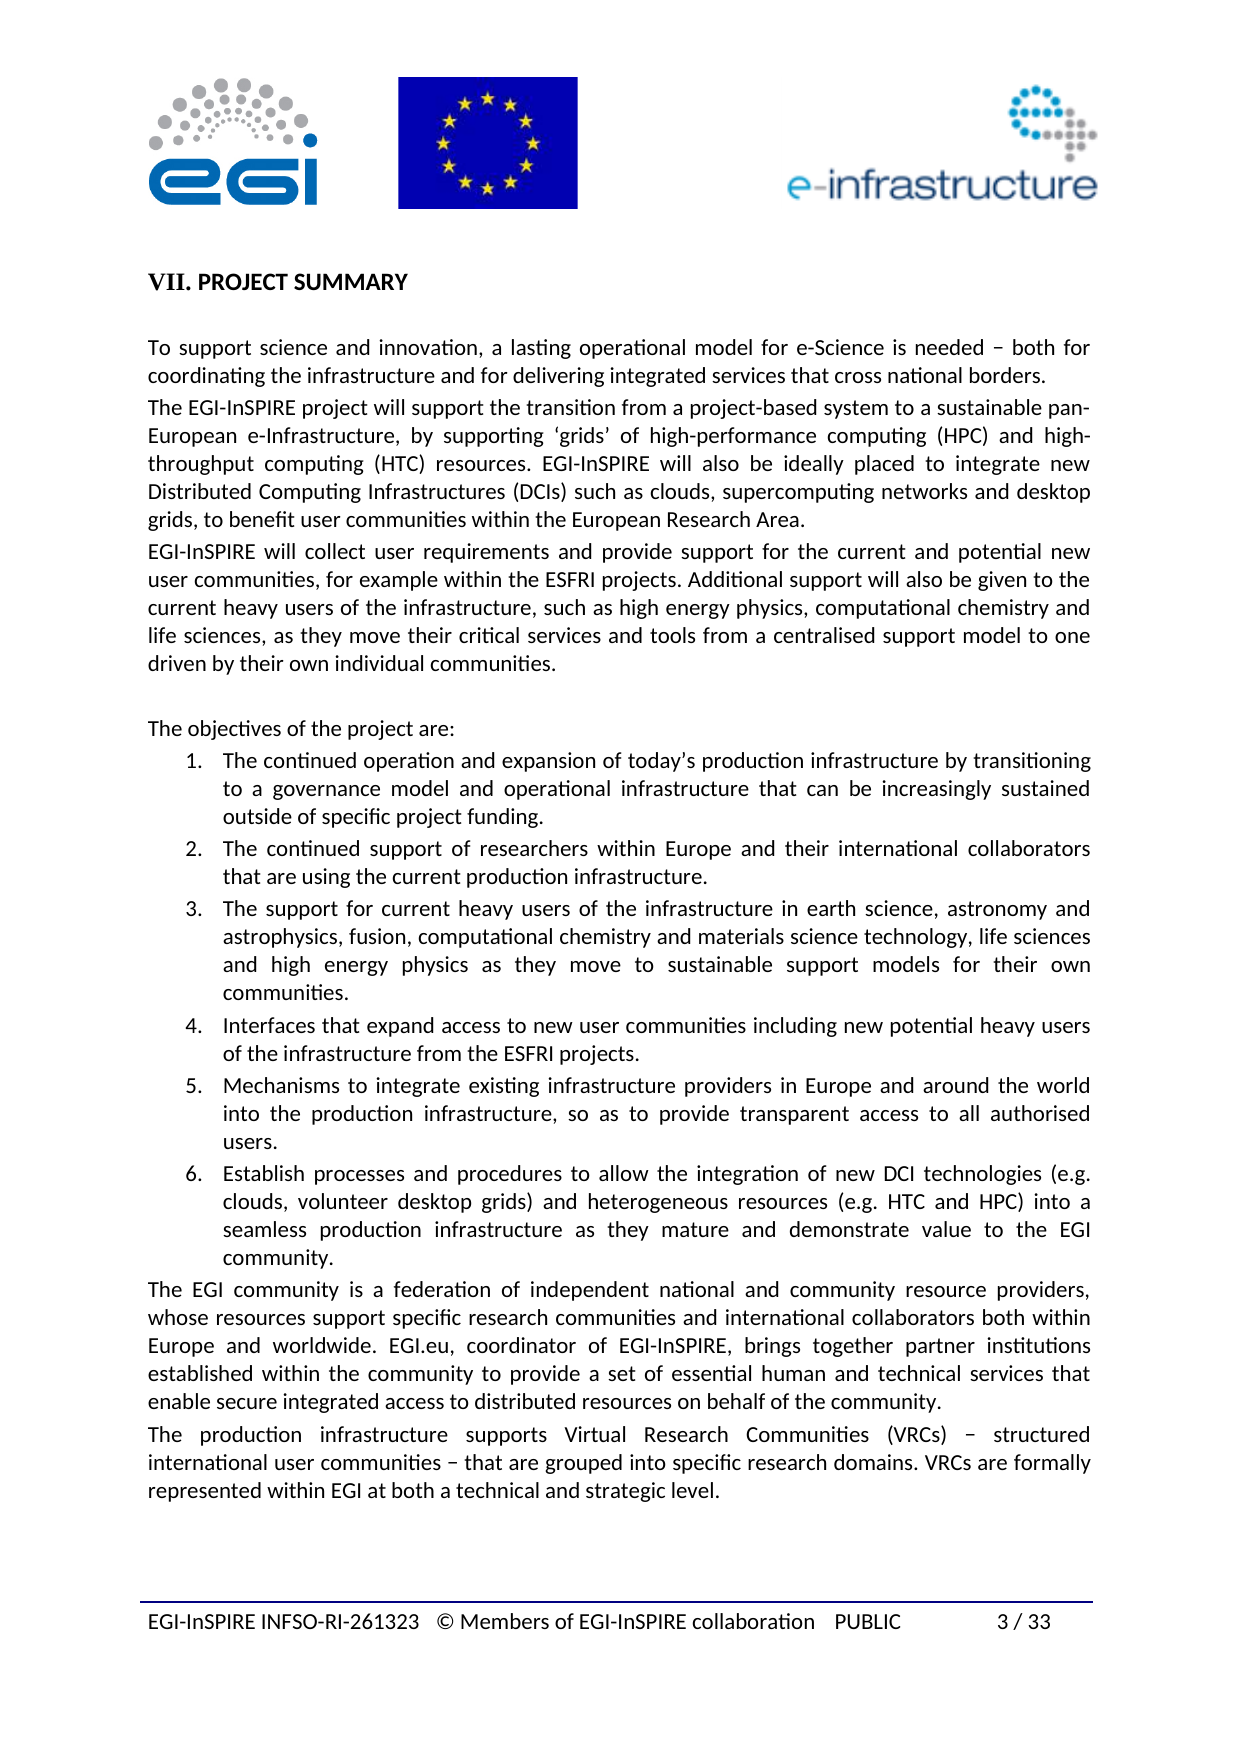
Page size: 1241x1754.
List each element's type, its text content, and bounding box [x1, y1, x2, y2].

list The support for current heavy users of the infrastructure in earth science, astronomy and astrophysics, fusion, computational chemistry and materials science technology, life sciences and high energy physics as they move to sustainable support models for their own communities. [185, 894, 1092, 1007]
text To support science and innovation, a lasting operational model for e-Science is needed − both for coordinating the infrastructure and for delivering integrated services that cross national borders. [148, 333, 1092, 389]
text The production infrastructure supports Virtual Research Communities (VRCs) − structured international user communities − that are grouped into specific research domains. VRCs are formally represented within EGI at both a technical and strategic level. [148, 1420, 1092, 1504]
picture [398, 77, 578, 209]
text EGI-InSPIRE will collect user requirements and provide support for the current and potential new user communities, for example within the ESFRI projects. Additional support will also be given to the current heavy users of the infrastructure, such as high energy physics, computational chemistry and life sciences, as they move their critical services and tools from a centralised support model to one driven by their own individual communities. [148, 537, 1092, 677]
text The EGI-InSPIRE project will support the transition from a project-based system to a sustainable pan-European e-Infrastructure, by supporting ‘grids’ of high-performance computing (HPC) and high-throughput computing (HTC) resources. EGI-InSPIRE will also be ideally placed to integrate new Distributed Computing Infrastructures (DCIs) such as clouds, supercomputing networks and desktop grids, to benefit user communities within the European Research Area. [148, 393, 1092, 533]
list The continued operation and expansion of today’s production infrastructure by transitioning to a governance model and operational infrastructure that can be increasingly sustained outside of specific project funding. [185, 746, 1092, 830]
list Establish processes and procedures to allow the integration of new DCI technologies (e.g. clouds, volunteer desktop grids) and heterogeneous resources (e.g. HTC and HPC) into a seamless production infrastructure as they mature and demonstrate value to the EGI community. [185, 1159, 1092, 1271]
picture [780, 77, 1106, 209]
text The objectives of the project are: [148, 714, 1092, 742]
list The continued support of researchers within Europe and their international collaborators that are using the current production infrastructure. [185, 834, 1092, 890]
text The EGI community is a federation of independent national and community resource providers, whose resources support specific research communities and international collaborators both within Europe and worldwide. EGI.eu, coordinator of EGI-InSPIRE, brings together partner institutions established within the community to provide a set of essential human and technical services that enable secure integrated access to distributed resources on behalf of the community. [148, 1275, 1092, 1416]
list Mechanisms to integrate existing infrastructure providers in Europe and around the world into the production infrastructure, so as to provide transparent access to all authorised users. [185, 1071, 1092, 1155]
text PROJECT SUMMARY [148, 266, 1092, 297]
picture [147, 77, 319, 207]
list Interfaces that expand access to new user communities including new potential heavy users of the infrastructure from the ESFRI projects. [185, 1011, 1092, 1067]
